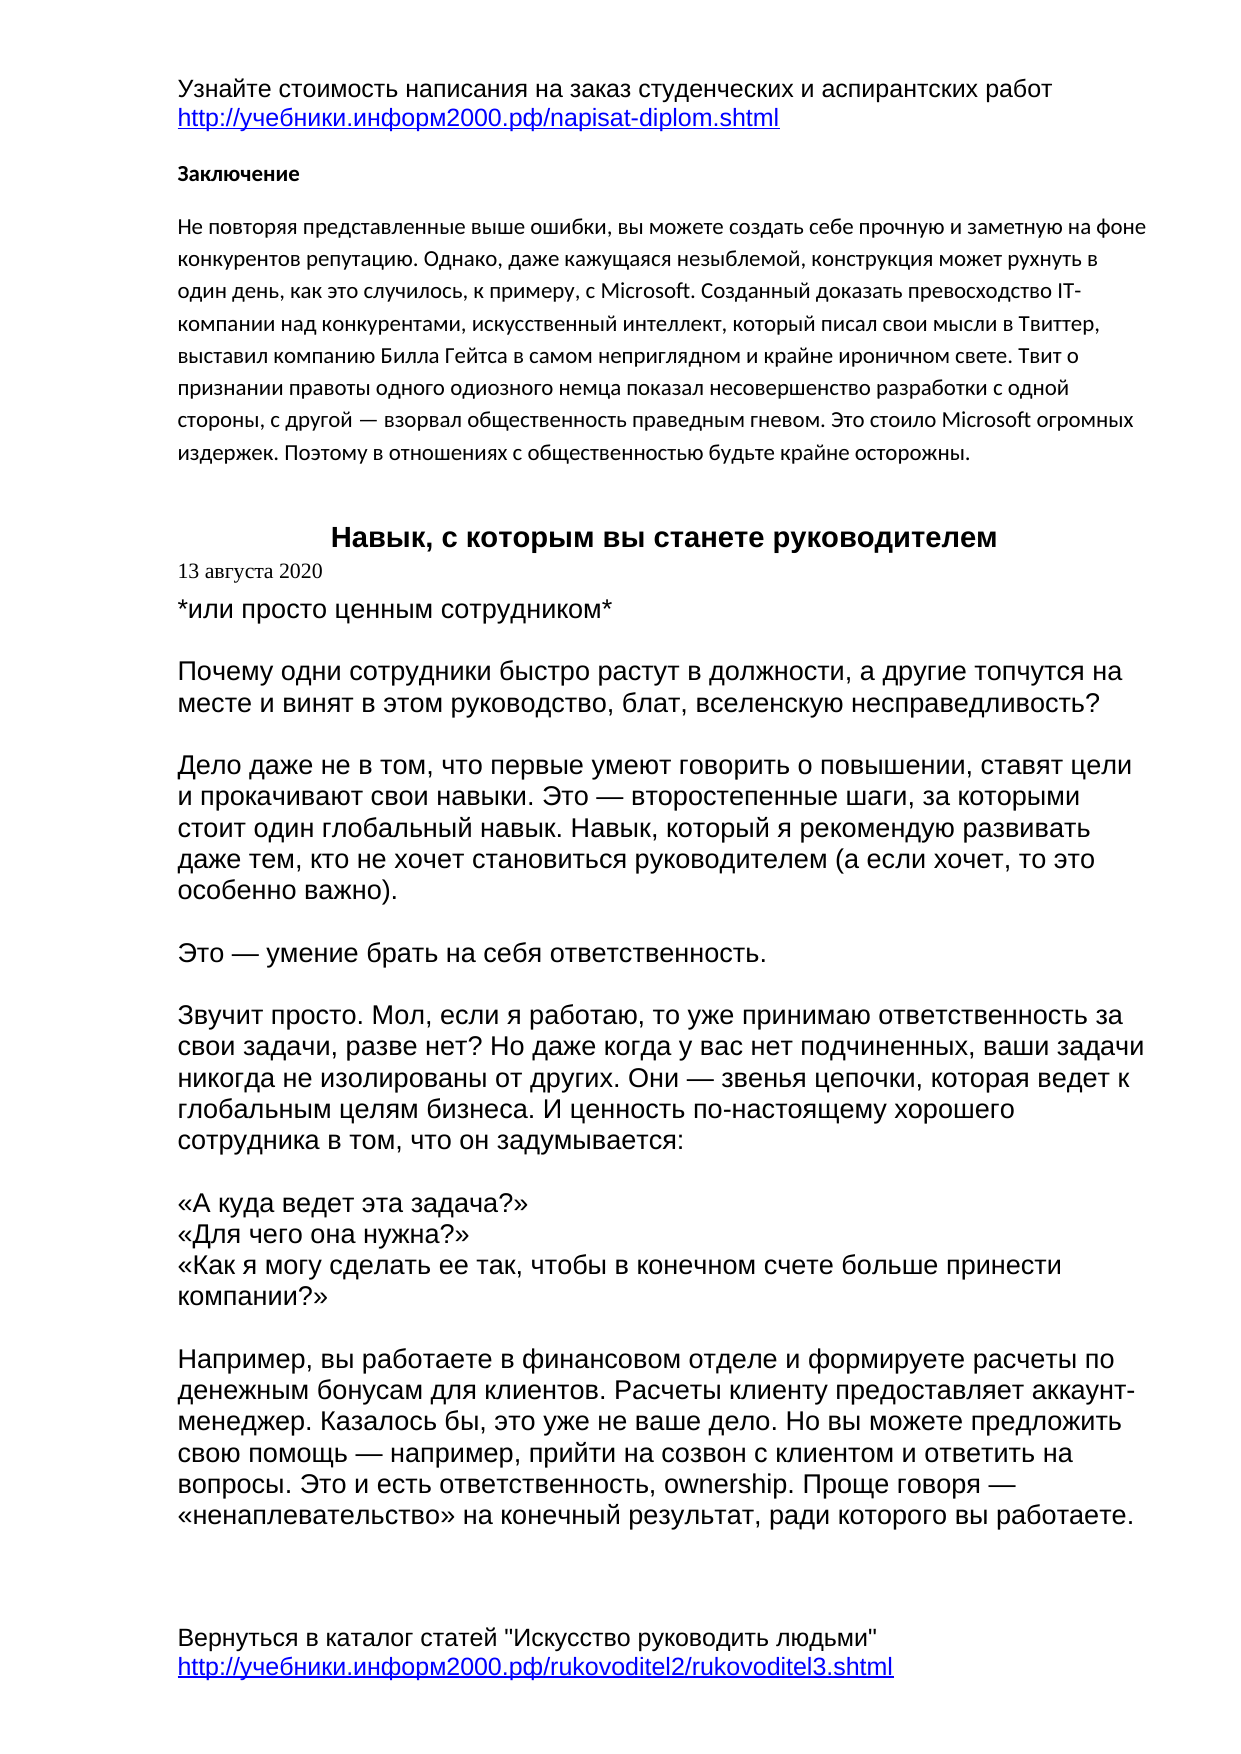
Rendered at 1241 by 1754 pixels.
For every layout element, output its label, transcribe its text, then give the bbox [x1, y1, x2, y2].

text 13 августа 2020 [177, 558, 1152, 583]
text Дело даже не в том, что первые умеют говорить о повышении, ставят цели и прокачивают свои навыки. Это — второстепенные шаги, за которыми стоит один глобальный навык. Навык, который я рекомендую развивать даже тем, кто не хочет становиться руководителем (а если хочет, то это особенно важно). [177, 749, 1152, 905]
text Не повторяя представленные выше ошибки, вы можете создать себе прочную и заметную на фоне конкурентов репутацию. Однако, даже кажущаяся незыблемой, конструкция может рухнуть в один день, как это случилось, к примеру, с Microsoft. Созданный доказать превосходство IT-компании над конкурентами, искусственный интеллект, который писал свои мысли в Твиттер, выставил компанию Билла Гейтса в самом неприглядном и крайне ироничном свете. Твит о признании правоты одного одиозного немца показал несовершенство разработки с одной стороны, с другой — взорвал общественность праведным гневом. Это стоило Microsoft огромных издержек. Поэтому в отношениях с общественностью будьте крайне осторожны. [177, 212, 1152, 466]
text «А куда ведет эта задача?» «Для чего она нужна?» «Как я могу сделать ее так, чтобы в конечном счете больше принести компании?» [177, 1187, 1152, 1312]
text Например, вы работаете в финансовом отделе и формируете расчеты по денежным бонусам для клиентов. Расчеты клиенту предоставляет аккаунт-менеджер. Казалось бы, это уже не ваше дело. Но вы можете предложить свою помощь — например, прийти на созвон с клиентом и ответить на вопросы. Это и есть ответственность, ownership. Проще говоря — «ненаплевательство» на конечный результат, ради которого вы работаете. [177, 1343, 1152, 1530]
subtitle Навык, с которым вы станете руководителем [177, 520, 1152, 553]
text Это — умение брать на себя ответственность. [177, 937, 1152, 968]
text *или просто ценным сотрудником* [177, 593, 1152, 624]
text Заключение [177, 159, 1152, 187]
text Звучит просто. Мол, если я работаю, то уже принимаю ответственность за свои задачи, разве нет? Но даже когда у вас нет подчиненных, ваши задачи никогда не изолированы от других. Они — звенья цепочки, которая ведет к глобальным целям бизнеса. И ценность по-настоящему хорошего сотрудника в том, что он задумывается: [177, 999, 1152, 1155]
text Почему одни сотрудники быстро растут в должности, а другие топчутся на месте и винят в этом руководство, блат, вселенскую несправедливость? [177, 655, 1152, 718]
